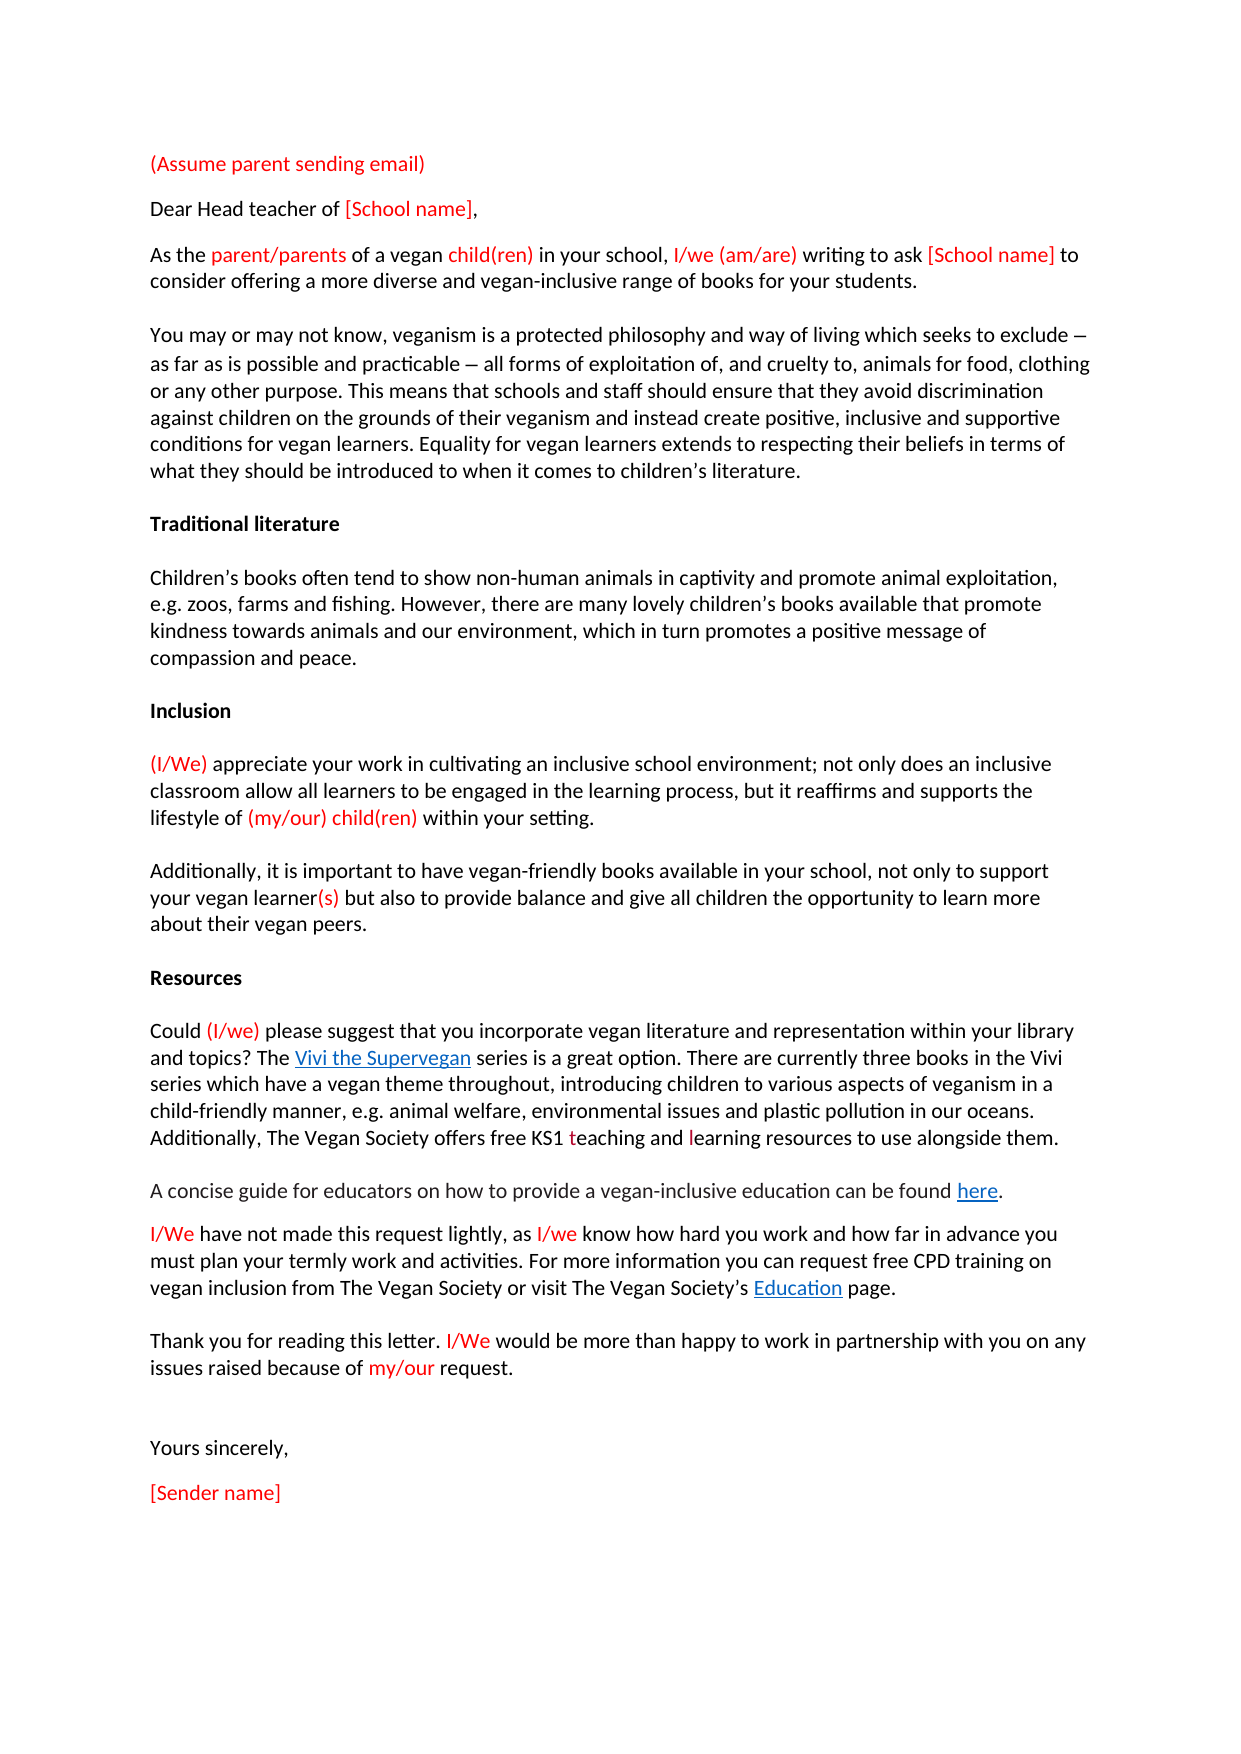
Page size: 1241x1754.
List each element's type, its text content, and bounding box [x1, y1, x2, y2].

text Thank you for reading this letter. I/We would be more than happy to work in partnership with you on any issues raised because of my/our request. [150, 1327, 1090, 1381]
text (I/We) appreciate your work in cultivating an inclusive school environment; not only does an inclusive classroom allow all learners to be engaged in the learning process, but it reaffirms and supports the lifestyle of (my/our) child(ren) within your setting. [150, 751, 1090, 831]
text [Sender name] [150, 1479, 1090, 1506]
text (Assume parent sending email) [150, 150, 1090, 177]
text Yours sincerely, [150, 1434, 1090, 1461]
text You may or may not know, veganism is a protected philosophy and way of living which seeks to exclude – as far as is possible and practicable – all forms of exploitation of, and cruelty to, animals for food, clothing or any other purpose. This means that schools and staff should ensure that they avoid discrimination against children on the grounds of their veganism and instead create positive, inclusive and supportive conditions for vegan learners. Equality for vegan learners extends to respecting their beliefs in terms of what they should be introduced to when it comes to children’s literature. [150, 321, 1090, 484]
text Could (I/we) please suggest that you incorporate vegan literature and representation within your library and topics? The Vivi the Supervegan series is a great option. There are currently three books in the Vivi series which have a vegan theme throughout, introducing children to various aspects of veganism in a child-friendly manner, e.g. animal welfare, environmental issues and plastic pollution in our oceans. Additionally, The Vegan Society offers free KS1 teaching and learning resources to use alongside them. [150, 1017, 1090, 1151]
text Dear Head teacher of [School name], [150, 195, 1090, 222]
text I/We have not made this request lightly, as I/we know how hard you work and how far in advance you must plan your termly work and activities. For more information you can request free CPD training on vegan inclusion from The Vegan Society or visit The Vegan Society’s Education page. [150, 1221, 1090, 1301]
text A concise guide for educators on how to provide a vegan-inclusive education can be found here. [150, 1177, 1090, 1204]
text As the parent/parents of a vegan child(ren) in your school, I/we (am/are) writing to ask [School name] to consider offering a more diverse and vegan-inclusive range of books for your students. [150, 241, 1090, 294]
text Children’s books often tend to show non-human animals in captivity and promote animal exploitation, e.g. zoos, farms and fishing. However, there are many lovely children’s books available that promote kindness towards animals and our environment, which in turn promotes a positive message of compassion and peace. [150, 564, 1090, 671]
text Inclusion [150, 697, 1090, 724]
text Additionally, it is important to have vegan-friendly books available in your school, not only to support your vegan learner(s) but also to provide balance and give all children the opportunity to learn more about their vegan peers. [150, 857, 1090, 937]
text Traditional literature [150, 511, 1090, 537]
text Resources [150, 964, 1090, 991]
